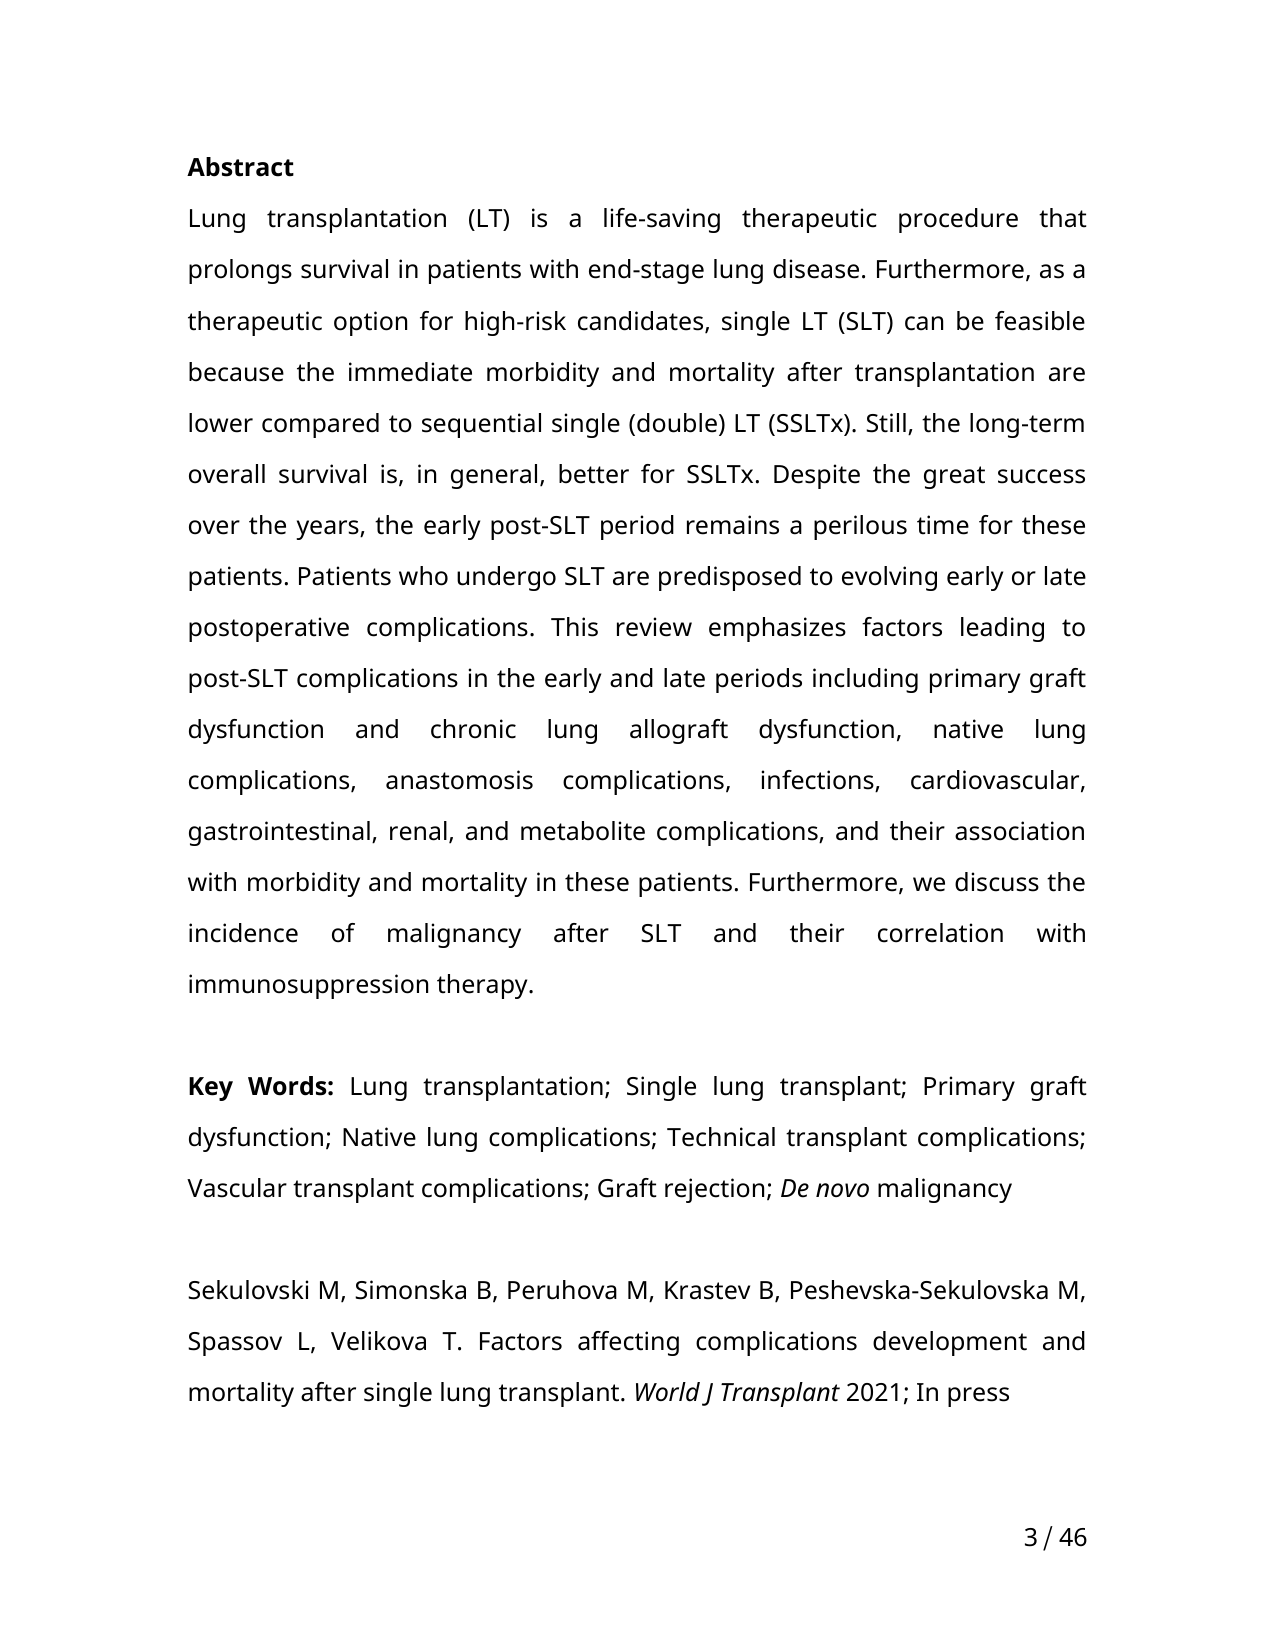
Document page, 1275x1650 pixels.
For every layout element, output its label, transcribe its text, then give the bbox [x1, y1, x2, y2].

text Lung transplantation (LT) is a life-saving therapeutic procedure that prolongs survival in patients with end-stage lung disease. Furthermore, as a therapeutic option for high-risk candidates, single LT (SLT) can be feasible because the immediate morbidity and mortality after transplantation are lower compared to sequential single (double) LT (SSLTx). Still, the long-term overall survival is, in general, better for SSLTx. Despite the great success over the years, the early post-SLT period remains a perilous time for these patients. Patients who undergo SLT are predisposed to evolving early or late postoperative complications. This review emphasizes factors leading to post-SLT complications in the early and late periods including primary graft dysfunction and chronic lung allograft dysfunction, native lung complications, anastomosis complications, infections, cardiovascular, gastrointestinal, renal, and metabolite complications, and their association with morbidity and mortality in these patients. Furthermore, we discuss the incidence of malignancy after SLT and their correlation with immunosuppression therapy. [187, 201, 1087, 1001]
text Abstract [187, 150, 1087, 184]
text Sekulovski M, Simonska B, Peruhova M, Krastev B, Peshevska-Sekulovska M, Spassov L, Velikova T. Factors affecting complications development and mortality after single lung transplant. World J Transplant 2021; In press [187, 1273, 1087, 1409]
text Key Words: Lung transplantation; Single lung transplant; Primary graft dysfunction; Native lung complications; Technical transplant complications; Vascular transplant complications; Graft rejection; De novo malignancy [187, 1069, 1087, 1205]
